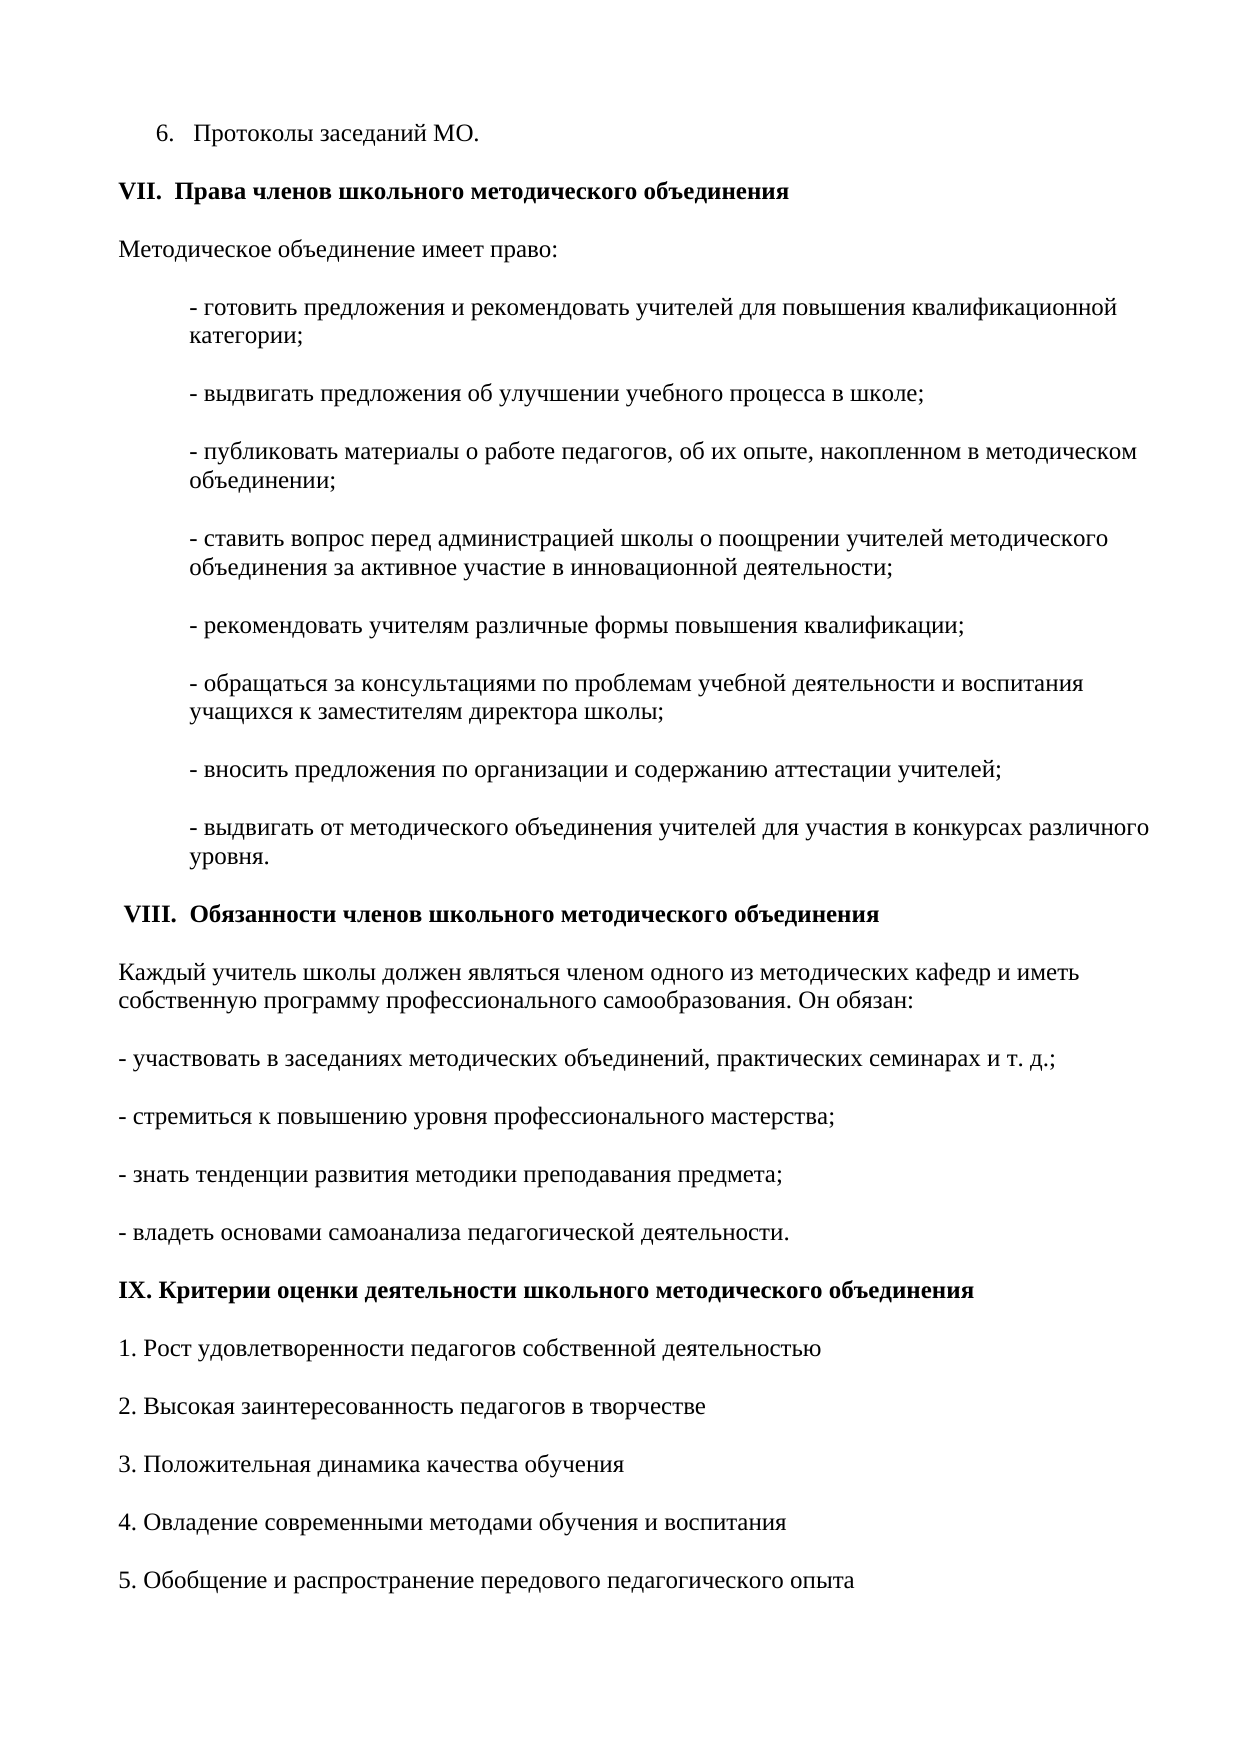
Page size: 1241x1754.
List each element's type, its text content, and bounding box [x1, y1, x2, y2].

text Методическое объединение имеет право: [118, 234, 1152, 263]
list Протоколы заседаний МО. [156, 118, 1152, 147]
text - стремиться к повышению уровня профессионального мастерства; [118, 1101, 1152, 1130]
text 3. Положительная динамика качества обучения [118, 1449, 1152, 1478]
text - готовить предложения и рекомендовать учителей для повышения квалификационной категории; [189, 292, 1152, 349]
text - знать тенденции развития методики преподавания предмета; [118, 1159, 1152, 1188]
text VII. Права членов школьного методического объединения [118, 176, 1152, 205]
text 1. Рост удовлетворенности педагогов собственной деятельностью [118, 1333, 1152, 1362]
text - выдвигать предложения об улучшении учебного процесса в школе; [189, 378, 1152, 407]
text - владеть основами самоанализа педагогической деятельности. [118, 1217, 1152, 1246]
text - участвовать в заседаниях методических объединений, практических семинарах и т. д.; [118, 1043, 1152, 1072]
text Каждый учитель школы должен являться членом одного из методических кафедр и иметь собственную программу профессионального самообразования. Он обязан: [118, 957, 1152, 1014]
text VIII. Обязанности членов школьного методического объединения [118, 899, 1152, 928]
text 5. Обобщение и распространение передового педагогического опыта [118, 1565, 1152, 1593]
text - ставить вопрос перед администрацией школы о поощрении учителей методического объединения за активное участие в инновационной деятельности; [189, 523, 1152, 581]
text - рекомендовать учителям различные формы повышения квалификации; [189, 610, 1152, 638]
text - обращаться за консультациями по проблемам учебной деятельности и воспитания учащихся к заместителям директора школы; [189, 668, 1152, 725]
text 4. Овладение современными методами обучения и воспитания [118, 1507, 1152, 1536]
text IX. Критерии оценки деятельности школьного методического объединения [118, 1275, 1152, 1304]
text - публиковать материалы о работе педагогов, об их опыте, накопленном в методическом объединении; [189, 436, 1152, 494]
text - выдвигать от методического объединения учителей для участия в конкурсах различного уровня. [189, 812, 1152, 870]
text 2. Высокая заинтересованность педагогов в творчестве [118, 1391, 1152, 1420]
text - вносить предложения по организации и содержанию аттестации учителей; [189, 754, 1152, 783]
